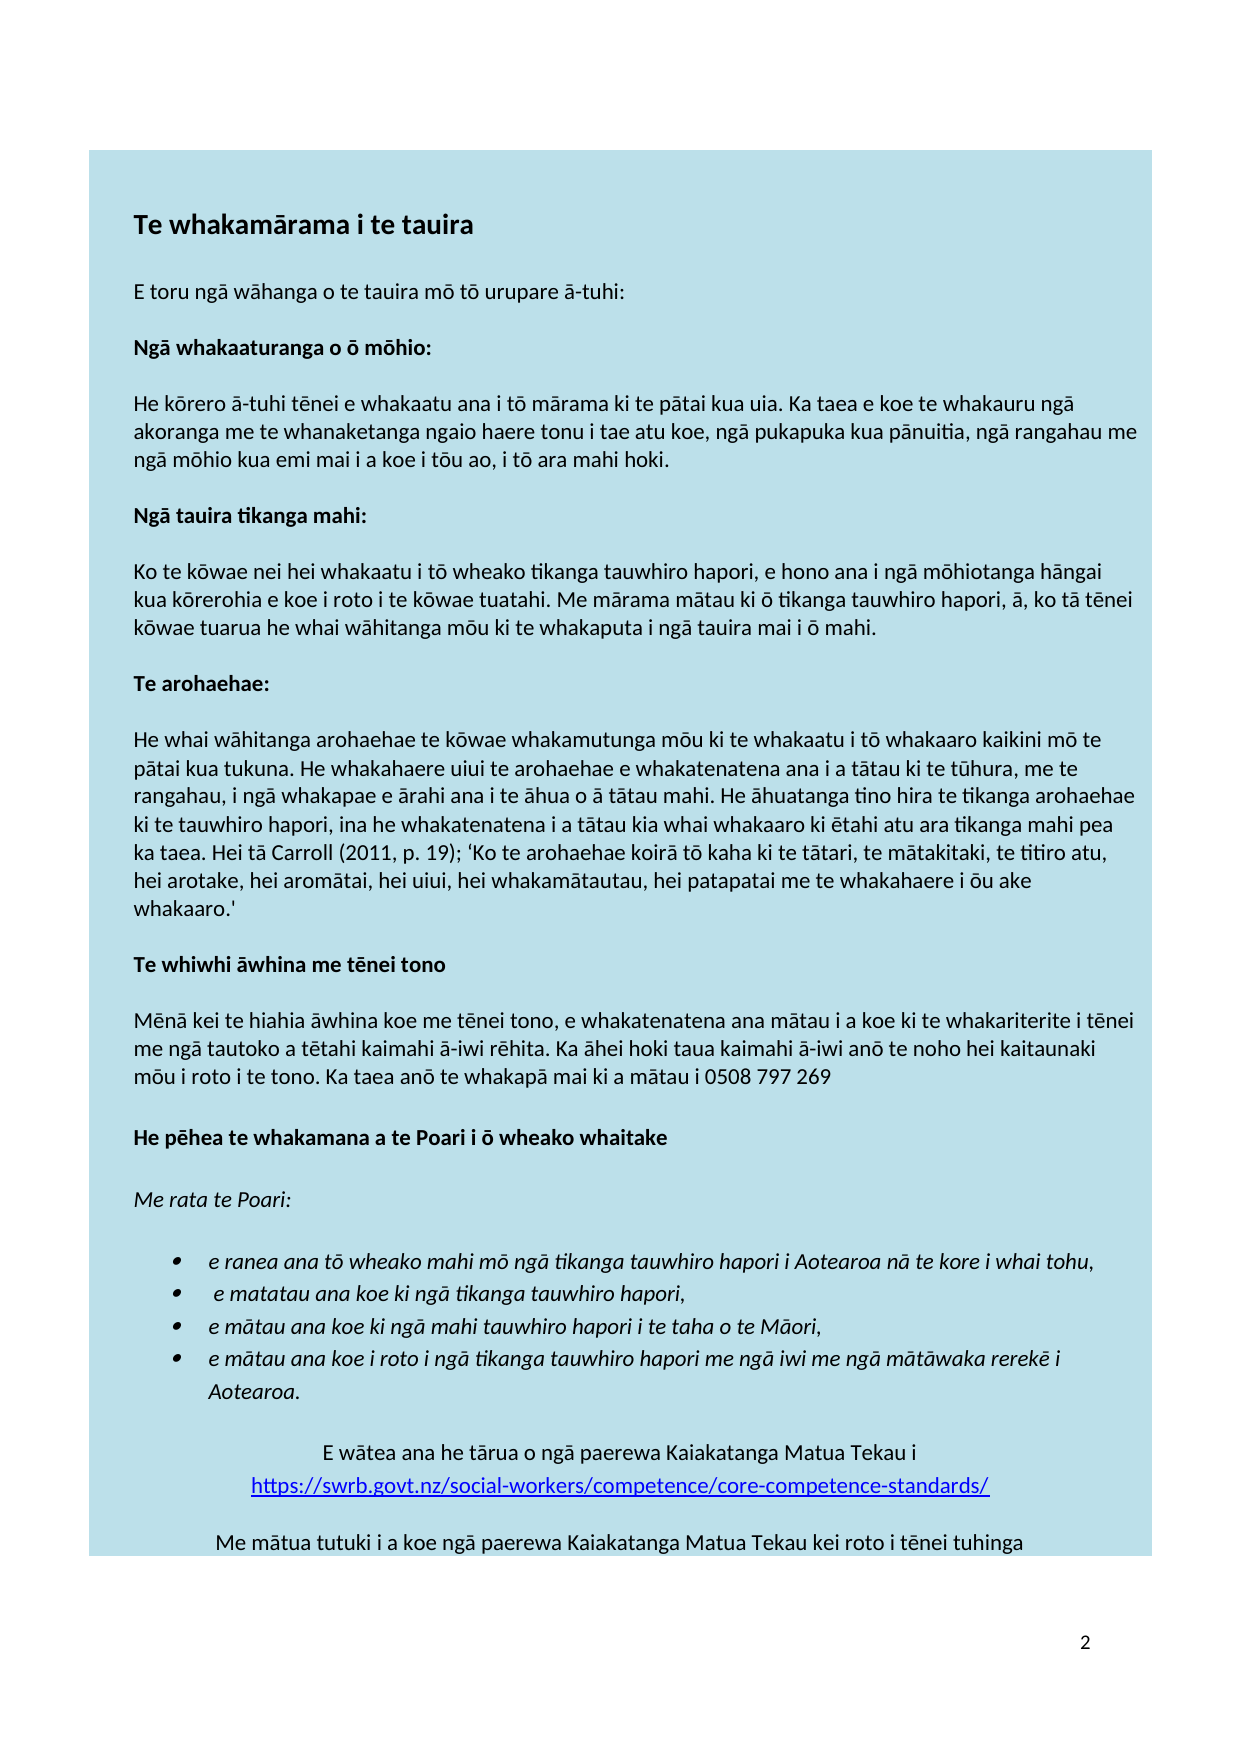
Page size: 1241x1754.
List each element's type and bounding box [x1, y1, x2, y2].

table_header [89, 150, 1152, 1556]
